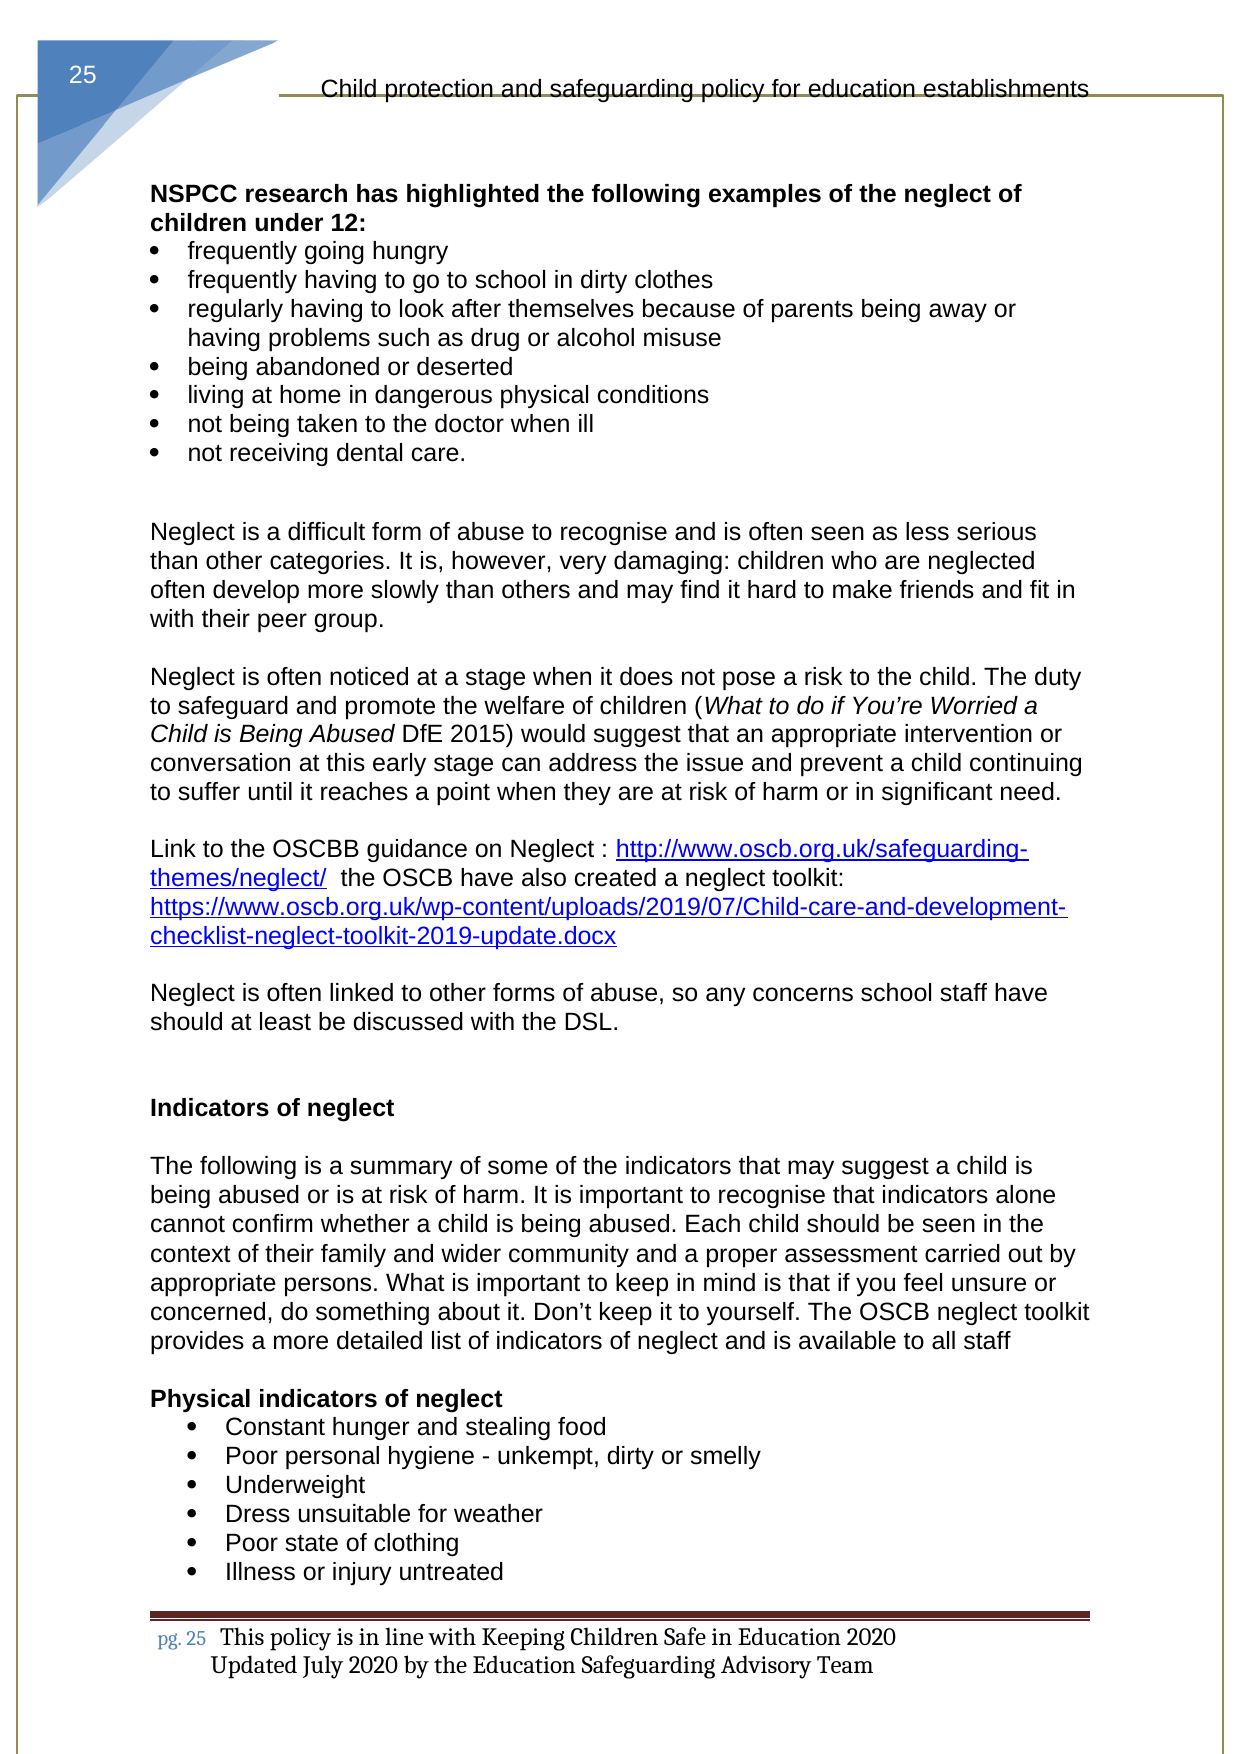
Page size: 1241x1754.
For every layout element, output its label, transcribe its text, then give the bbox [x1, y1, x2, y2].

list Dress unsuitable for weather [187, 1499, 1090, 1528]
list not being taken to the doctor when ill [150, 409, 1090, 438]
picture [37, 40, 279, 209]
text Neglect is often noticed at a stage when it does not pose a risk to the child. The duty to safeguard and promote the welfare of children (What to do if You’re Worried a Child is Being Abused DfE 2015) would suggest that an appropriate intervention or conversation at this early stage can address the issue and prevent a child continuing to suffer until it reaches a point when they are at risk of harm or in significant need. [150, 662, 1090, 806]
text Link to the OSCBB guidance on Neglect : http://www.oscb.org.uk/safeguarding-themes/neglect/ the OSCB have also created a neglect toolkit: https://www.oscb.org.uk/wp-content/uploads/2019/07/Child-care-and-development-checklist-neglect-toolkit-2019-update.docx [150, 834, 1090, 949]
list frequently having to go to school in dirty clothes [150, 265, 1090, 294]
list regularly having to look after themselves because of parents being away or having problems such as drug or alcohol misuse [150, 294, 1090, 352]
list Underweight [187, 1470, 1090, 1499]
text Neglect is a difficult form of abuse to recognise and is often seen as less serious than other categories. It is, however, very damaging: children who are neglected often develop more slowly than others and may find it hard to make friends and fit in with their peer group. [150, 517, 1090, 633]
list Poor personal hygiene - unkempt, dirty or smelly [187, 1441, 1090, 1470]
list being abandoned or deserted [150, 352, 1090, 380]
list Illness or injury untreated [187, 1557, 1090, 1586]
list not receiving dental care. [150, 438, 1090, 467]
text Physical indicators of neglect [150, 1384, 1090, 1412]
text Neglect is often linked to other forms of abuse, so any concerns school staff have should at least be discussed with the DSL. [150, 978, 1090, 1036]
text NSPCC research has highlighted the following examples of the neglect of children under 12: [150, 179, 1090, 236]
text The following is a summary of some of the indicators that may suggest a child is being abused or is at risk of harm. It is important to recognise that indicators alone cannot confirm whether a child is being abused. Each child should be seen in the context of their family and wider community and a proper assessment carried out by appropriate persons. What is important to keep in mind is that if you feel unsure or concerned, do something about it. Don’t keep it to yourself. The OSCB neglect toolkit provides a more detailed list of indicators of neglect and is available to all staff [150, 1151, 1090, 1355]
text Indicators of neglect [150, 1093, 1090, 1122]
list Constant hunger and stealing food [187, 1412, 1090, 1441]
list living at home in dangerous physical conditions [150, 380, 1090, 409]
list Poor state of clothing [187, 1528, 1090, 1557]
list frequently going hungry [150, 236, 1090, 265]
